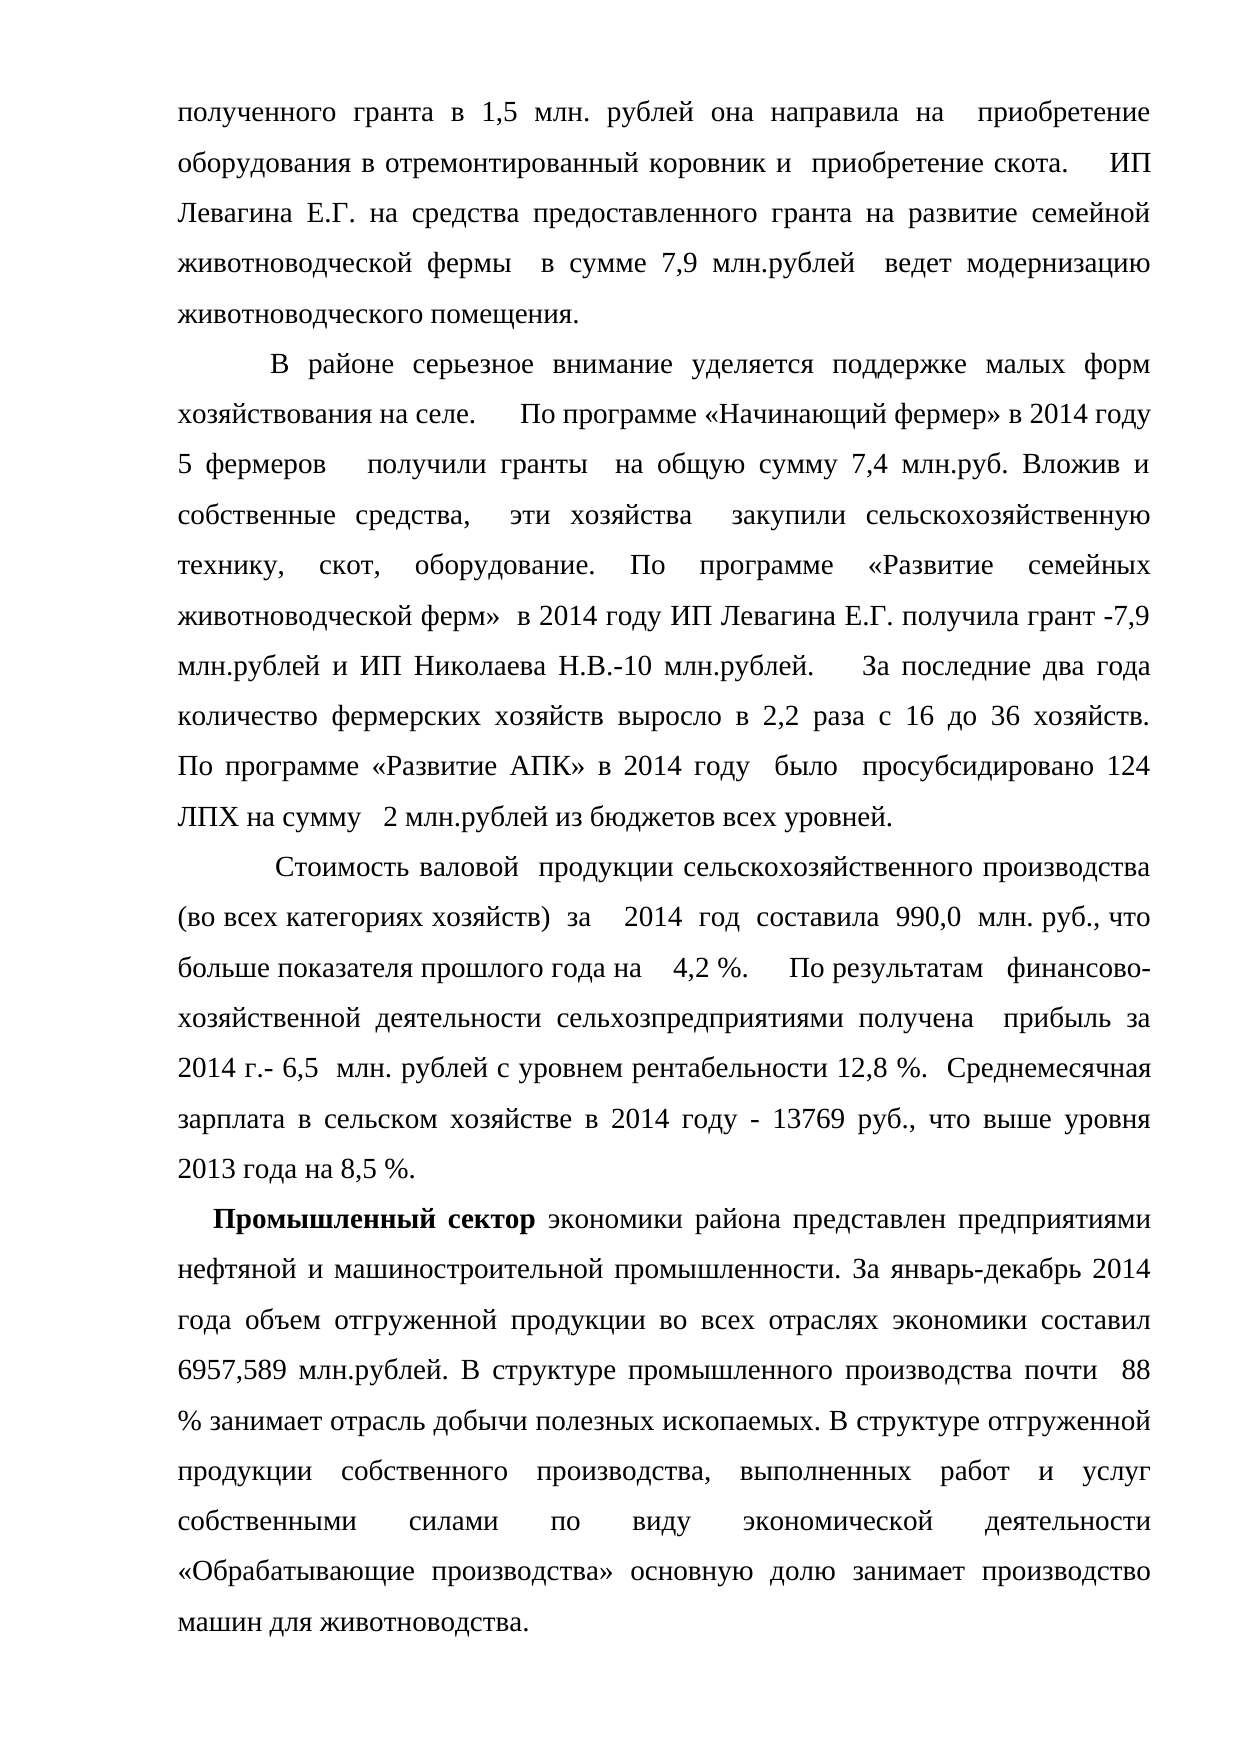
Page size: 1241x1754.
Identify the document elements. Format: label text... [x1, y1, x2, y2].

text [177, 94, 1152, 329]
text Стоимость валовой продукции сельскохозяйственного производства (во всех категориях хозяйств) за 2014 год составила 990,0 млн. руб., что больше показателя прошлого года на 4,2 %. По результатам финансово-хозяйственной деятельности сельхозпредприятиями получена прибыль за 2014 г.- 6,5 млн. рублей с уровнем рентабельности 12,8 %. Среднемесячная зарплата в сельском хозяйстве в 2014 году - 13769 руб., что выше уровня 2013 года на 8,5 %. [177, 849, 1152, 1184]
text В районе серьезное внимание уделяется поддержке малых форм хозяйствования на селе. По программе «Начинающий фермер» в 2014 году 5 фермеров получили гранты на общую сумму 7,4 млн.руб. Вложив и собственные средства, эти хозяйства закупили сельскохозяйственную технику, скот, оборудование. По программе «Развитие семейных животноводческой ферм» в 2014 году ИП Левагина Е.Г. получила грант -7,9 млн.рублей и ИП Николаева Н.В.-10 млн.рублей. За последние два года количество фермерских хозяйств выросло в 2,2 раза с 16 до 36 хозяйств. По программе «Развитие АПК» в 2014 году было просубсидировано 124 ЛПХ на сумму 2 млн.рублей из бюджетов всех уровней. [177, 346, 1152, 832]
text Промышленный сектор экономики района представлен предприятиями нефтяной и машиностроительной промышленности. За январь-декабрь 2014 года объем отгруженной продукции во всех отраслях экономики составил 6957,589 млн.рублей. В структуре промышленного производства почти 88 % занимает отрасль добычи полезных ископаемых. В структуре отгруженной продукции собственного производства, выполненных работ и услуг собственными силами по виду экономической деятельности «Обрабатывающие производства» основную долю занимает производство машин для животноводства. [177, 1201, 1152, 1637]
